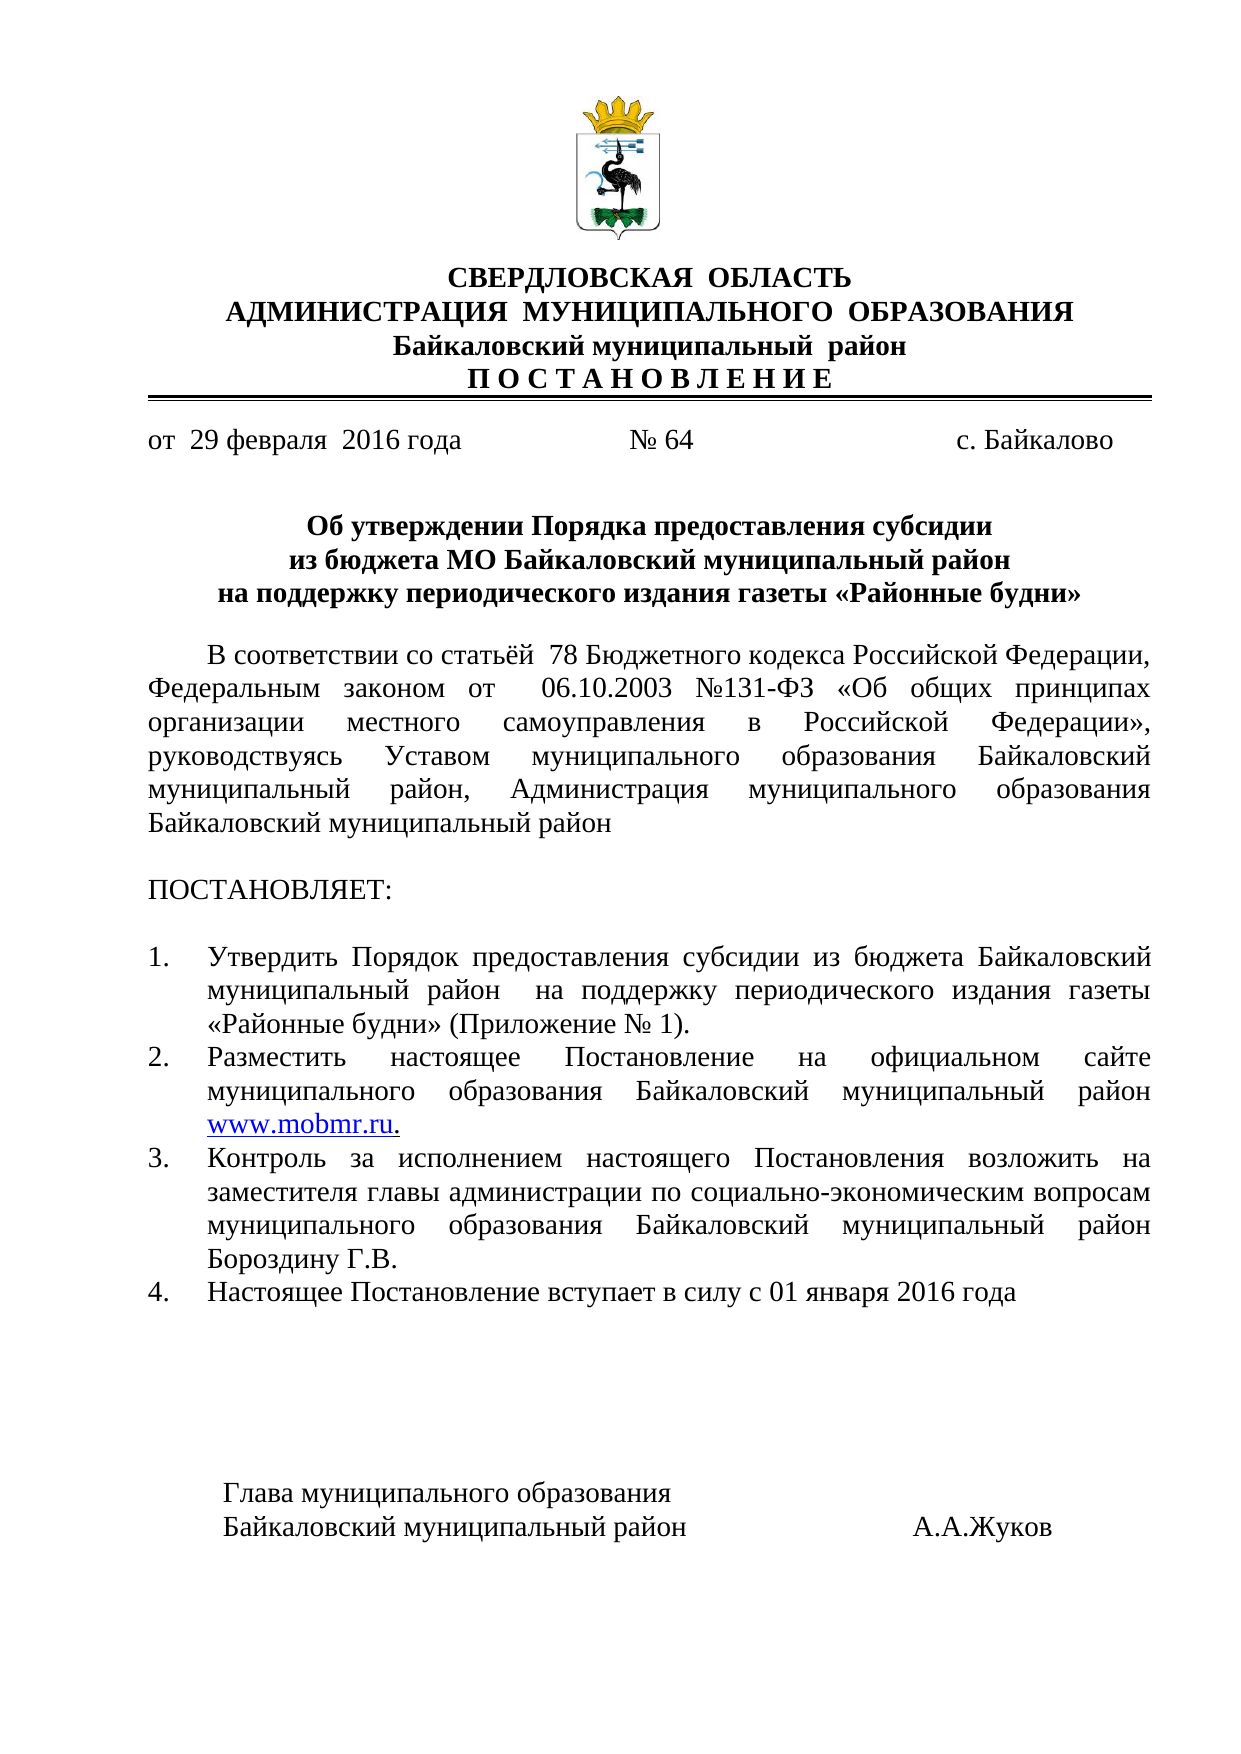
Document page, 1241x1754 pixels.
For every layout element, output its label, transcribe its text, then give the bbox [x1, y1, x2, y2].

text П О С Т А Н О В Л Е Н И Е [148, 361, 1152, 395]
text АДМИНИСТРАЦИЯ МУНИЦИПАЛЬНОГО ОБРАЗОВАНИЯ [148, 294, 1152, 328]
list Разместить настоящее Постановление на официальном сайте муниципального образования Байкаловский муниципальный район www.mоbmr.ru. [148, 1039, 1152, 1140]
text Байкаловский муниципальный район А.А.Жуков [148, 1509, 1152, 1543]
list Контроль за исполнением настоящего Постановления возложить на заместителя главы администрации по социально-экономическим вопросам муниципального образования Байкаловский муниципальный район Бороздину Г.В. [148, 1140, 1152, 1274]
text ПОСТАНОВЛЯЕТ: [148, 872, 1152, 905]
picture [576, 96, 660, 240]
text на поддержку периодического издания газеты «Районные будни» [148, 576, 1152, 609]
text из бюджета МО Байкаловский муниципальный район [148, 542, 1152, 576]
list Утвердить Порядок предоставления субсидии из бюджета Байкаловский муниципальный район на поддержку периодического издания газеты «Районные будни» (Приложение № 1). [148, 939, 1152, 1039]
text Байкаловский муниципальный район [148, 328, 1152, 361]
text Глава муниципального образования [148, 1476, 1152, 1509]
list Настоящее Постановление вступает в силу с 01 января 2016 года [148, 1274, 1152, 1308]
text Об утверждении Порядка предоставления субсидии [148, 508, 1152, 542]
text от 29 февраля 2016 года № 64 с. Байкалово [148, 422, 1152, 456]
text В соответствии со статьёй 78 Бюджетного кодекса Российской Федерации, Федеральным законом от 06.10.2003 №131-ФЗ «Об общих принципах организации местного самоуправления в Российской Федерации», руководствуясь Уставом муниципального образования Байкаловский муниципальный район, Администрация муниципального образования Байкаловский муниципальный район [148, 637, 1152, 838]
text СВЕРДЛОВСКАЯ ОБЛАСТЬ [148, 261, 1152, 294]
